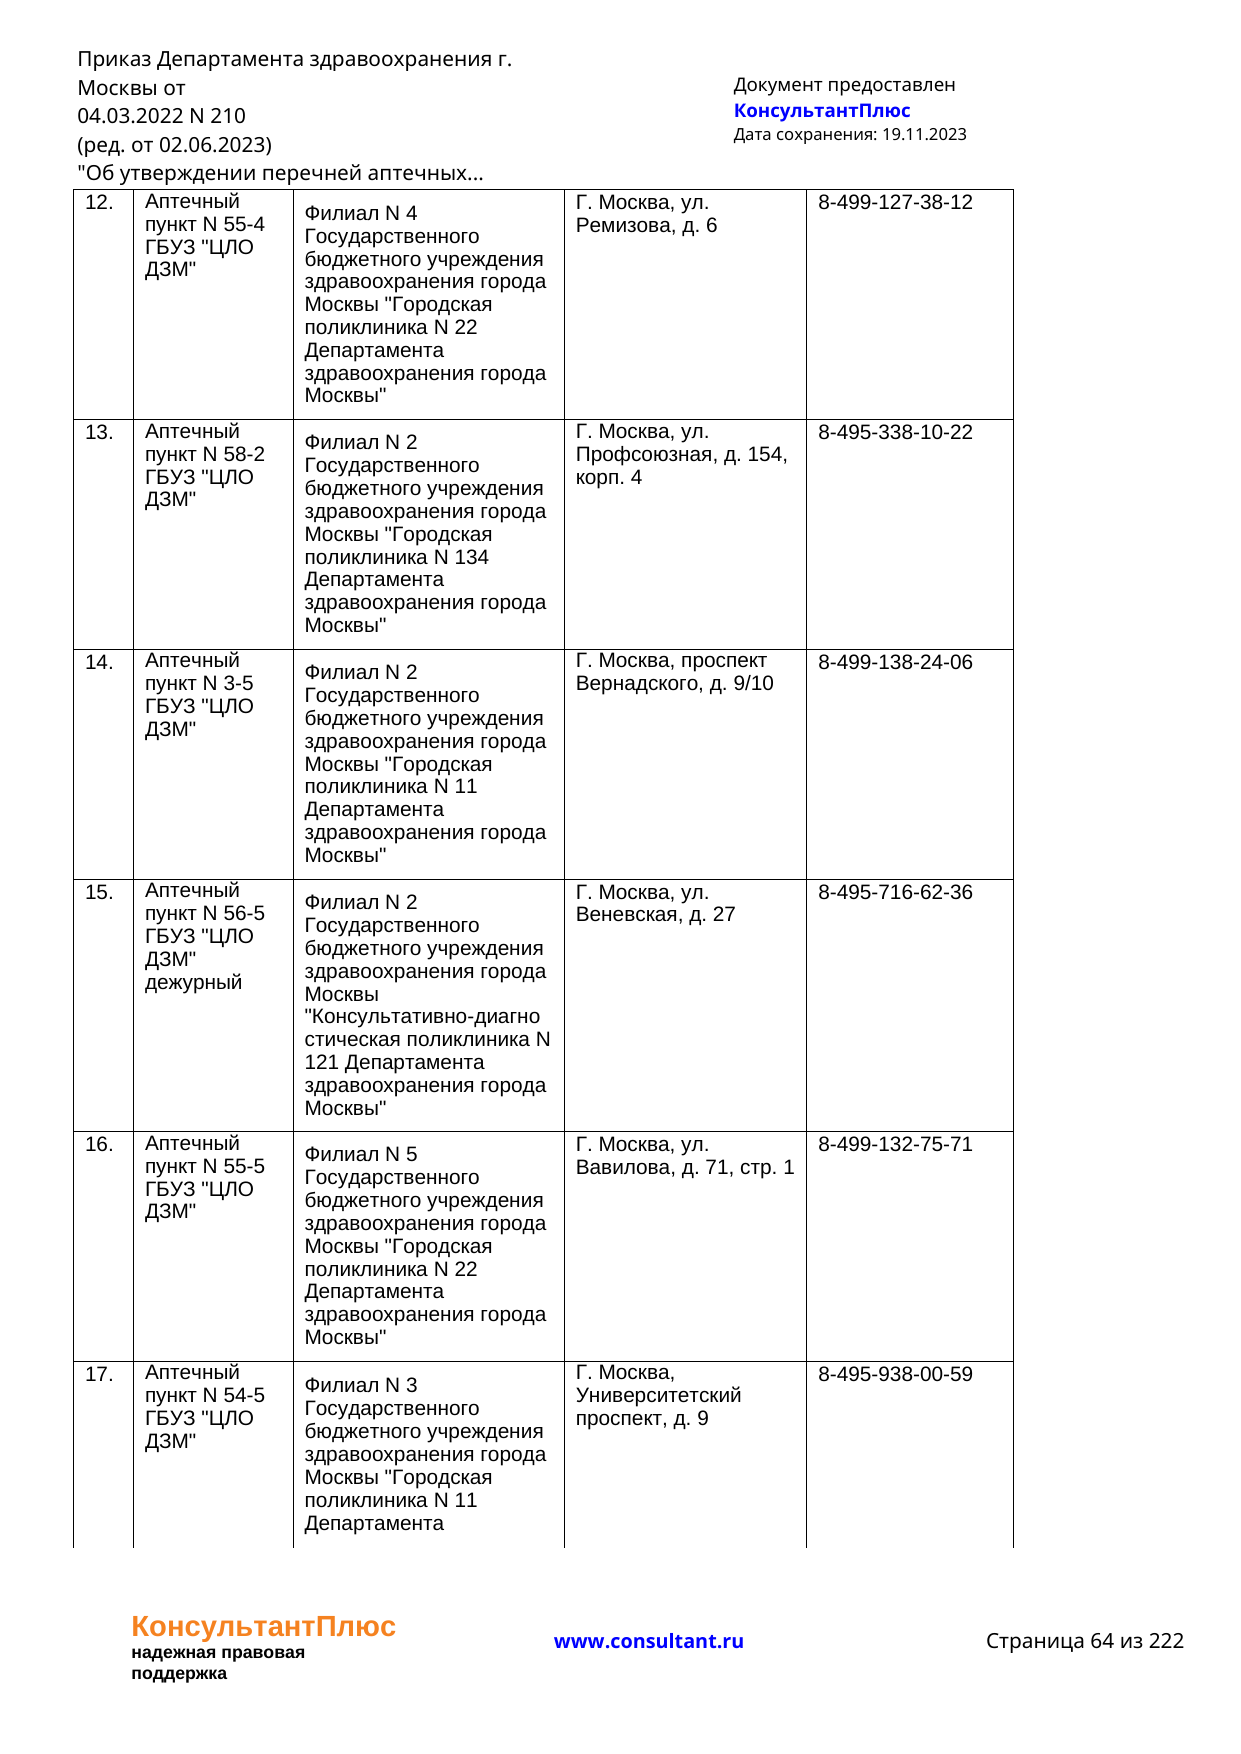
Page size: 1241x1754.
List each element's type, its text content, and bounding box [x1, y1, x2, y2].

table_cell 16. [74, 1132, 133, 1361]
table_cell Аптечный пункт N 3-5 ГБУЗ "ЦЛО ДЗМ" [134, 650, 293, 878]
table_cell 15. [74, 880, 133, 1131]
table_header Филиал N 4 Государственного бюджетного учреждения здравоохранения города Москвы "Городская поликлиника N 22 Департамента здравоохранения города Москвы" [294, 190, 564, 419]
table_cell Г. Москва, проспект Вернадского, д. 9/10 [565, 650, 806, 878]
table_cell Г. Москва, ул. Веневская, д. 27 [565, 880, 806, 1131]
table_cell 17. [74, 1362, 133, 1547]
table_cell 8-495-938-00-59 [807, 1362, 1013, 1547]
table_cell Аптечный пункт N 56-5 ГБУЗ "ЦЛО ДЗМ" дежурный [134, 880, 293, 1131]
table_header 12. [74, 190, 133, 419]
table_cell 13. [74, 420, 133, 648]
table_cell Аптечный пункт N 55-5 ГБУЗ "ЦЛО ДЗМ" [134, 1132, 293, 1361]
table_cell Филиал N 2 Государственного бюджетного учреждения здравоохранения города Москвы "Городская поликлиника N 134 Департамента здравоохранения города Москвы" [294, 420, 564, 648]
table_cell Филиал N 2 Государственного бюджетного учреждения здравоохранения города Москвы "Консультативно-диагно стическая поликлиника N 121 Департамента здравоохранения города Москвы" [294, 880, 564, 1131]
table_cell 8-499-138-24-06 [807, 650, 1013, 878]
table_cell Аптечный пункт N 58-2 ГБУЗ "ЦЛО ДЗМ" [134, 420, 293, 648]
table_cell Г. Москва, ул. Профсоюзная, д. 154, корп. 4 [565, 420, 806, 648]
table_cell Аптечный пункт N 54-5 ГБУЗ "ЦЛО ДЗМ" [134, 1362, 293, 1547]
table_cell 14. [74, 650, 133, 878]
table_cell Г. Москва, Университетский проспект, д. 9 [565, 1362, 806, 1547]
table_cell Г. Москва, ул. Вавилова, д. 71, стр. 1 [565, 1132, 806, 1361]
table_cell Филиал N 5 Государственного бюджетного учреждения здравоохранения города Москвы "Городская поликлиника N 22 Департамента здравоохранения города Москвы" [294, 1132, 564, 1361]
table_cell Филиал N 3 Государственного бюджетного учреждения здравоохранения города Москвы "Городская поликлиника N 11 Департамента [294, 1362, 564, 1547]
table_header Аптечный пункт N 55-4 ГБУЗ "ЦЛО ДЗМ" [134, 190, 293, 419]
table_cell 8-495-716-62-36 [807, 880, 1013, 1131]
table_header Г. Москва, ул. Ремизова, д. 6 [565, 190, 806, 419]
table_cell 8-499-132-75-71 [807, 1132, 1013, 1361]
table_cell Филиал N 2 Государственного бюджетного учреждения здравоохранения города Москвы "Городская поликлиника N 11 Департамента здравоохранения города Москвы" [294, 650, 564, 878]
table_header 8-499-127-38-12 [807, 190, 1013, 419]
table_cell 8-495-338-10-22 [807, 420, 1013, 648]
